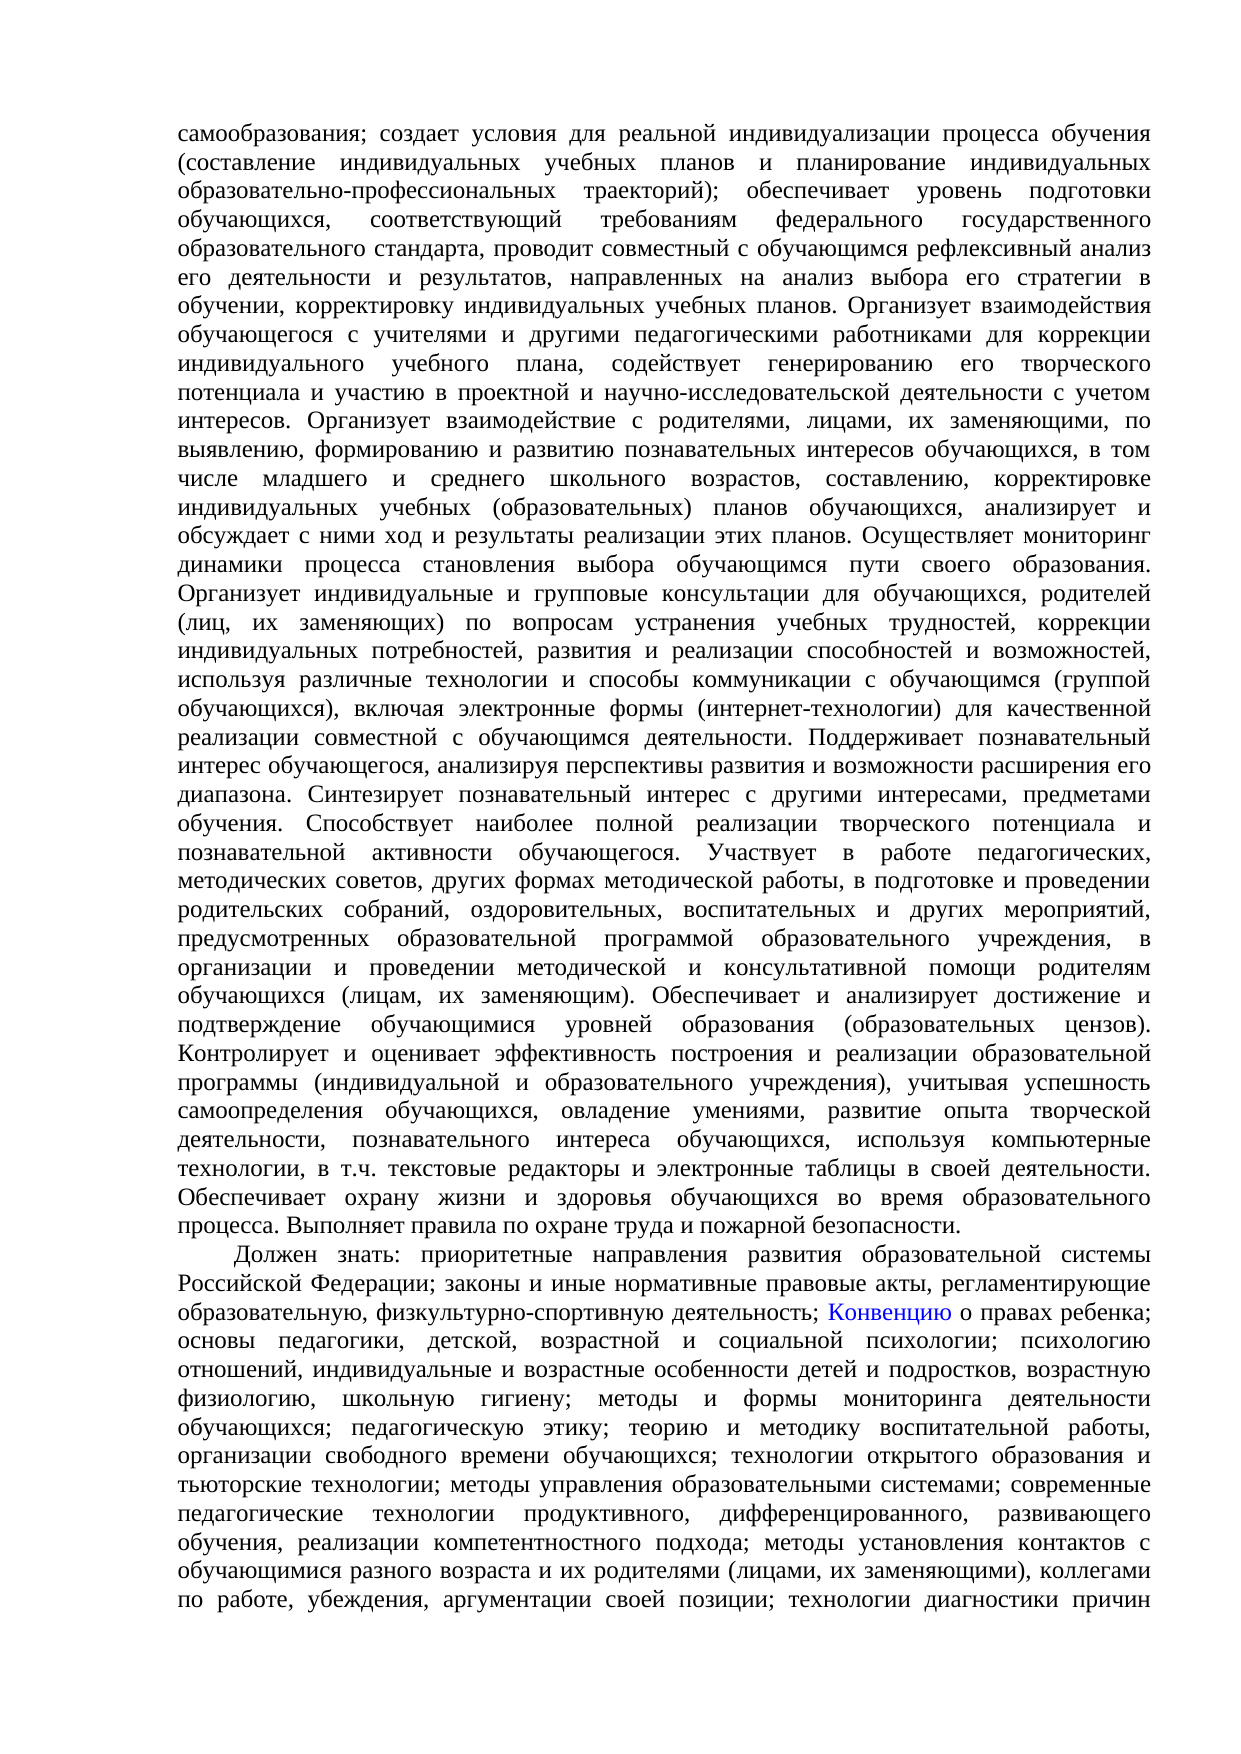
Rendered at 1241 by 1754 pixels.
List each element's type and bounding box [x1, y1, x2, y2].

text [177, 1239, 1152, 1613]
text [177, 118, 1152, 1239]
